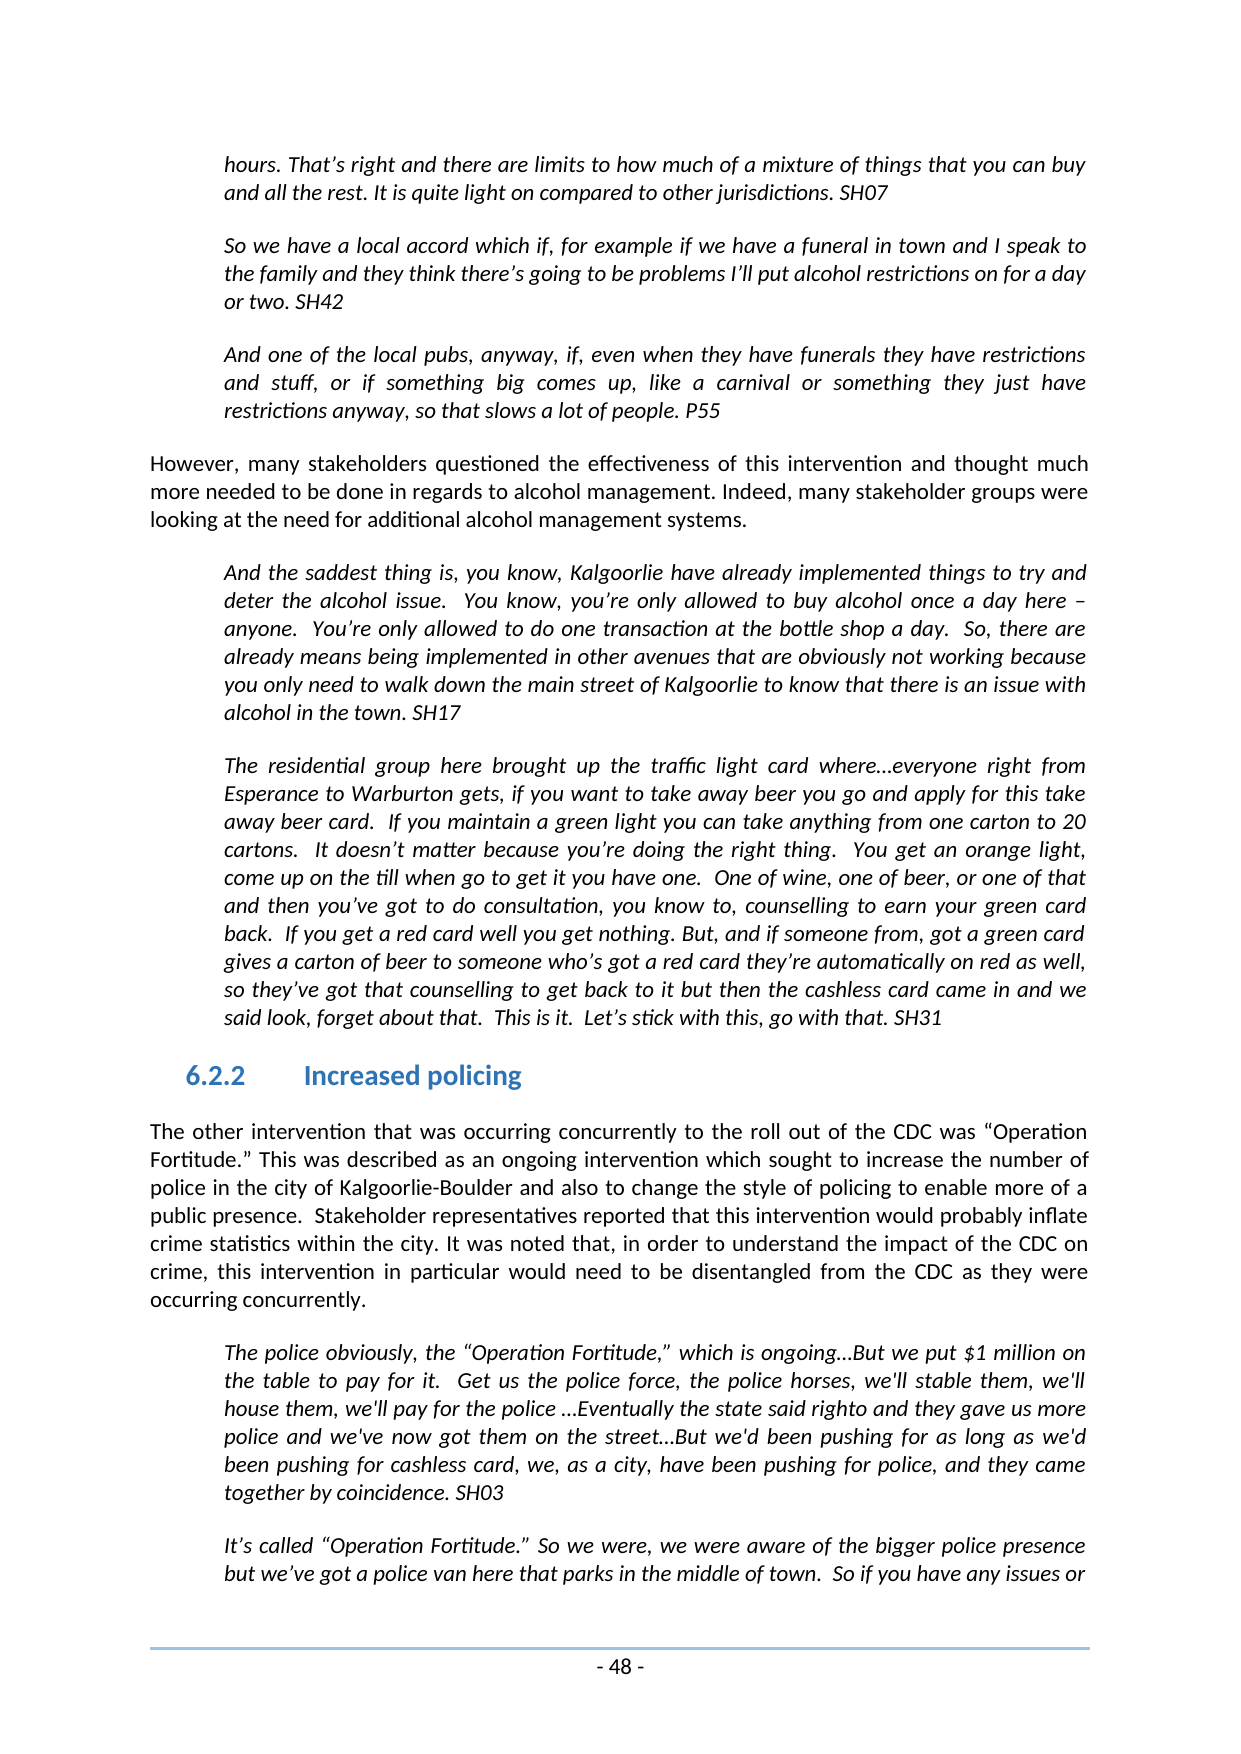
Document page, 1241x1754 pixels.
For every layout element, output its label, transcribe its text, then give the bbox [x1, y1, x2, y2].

text And one of the local pubs, anyway, if, even when they have funerals they have restrictions and stuff, or if something big comes up, like a carnival or something they just have restrictions anyway, so that slows a lot of people. P55 [224, 340, 1090, 424]
text And the saddest thing is, you know, Kalgoorlie have already implemented things to try and deter the alcohol issue. You know, you’re only allowed to buy alcohol once a day here – anyone. You’re only allowed to do one transaction at the bottle shop a day. So, there are already means being implemented in other avenues that are obviously not working because you only need to walk down the main street of Kalgoorlie to know that there is an issue with alcohol in the town. SH17 [224, 558, 1090, 726]
text The other intervention that was occurring concurrently to the roll out of the CDC was “Operation Fortitude.” This was described as an ongoing intervention which sought to increase the number of police in the city of Kalgoorlie-Boulder and also to change the style of policing to enable more of a public presence. Stakeholder representatives reported that this intervention would probably inflate crime statistics within the city. It was noted that, in order to understand the impact of the CDC on crime, this intervention in particular would need to be disentangled from the CDC as they were occurring concurrently. [150, 1117, 1090, 1313]
text However, many stakeholders questioned the effectiveness of this intervention and thought much more needed to be done in regards to alcohol management. Indeed, many stakeholder groups were looking at the need for additional alcohol management systems. [150, 449, 1090, 533]
text The police obviously, the “Operation Fortitude,” which is ongoing…But we put $1 million on the table to pay for it. Get us the police force, the police horses, we'll stable them, we'll house them, we'll pay for the police …Eventually the state said righto and they gave us more police and we've now got them on the street…But we'd been pushing for as long as we'd been pushing for cashless card, we, as a city, have been pushing for police, and they came together by coincidence. SH03 [224, 1338, 1090, 1506]
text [224, 150, 1090, 206]
text The residential group here brought up the traffic light card where…everyone right from Esperance to Warburton gets, if you want to take away beer you go and apply for this take away beer card. If you maintain a green light you can take anything from one carton to 20 cartons. It doesn’t matter because you’re doing the right thing. You get an orange light, come up on the till when go to get it you have one. One of wine, one of beer, or one of that and then you’ve got to do consultation, you know to, counselling to earn your green card back. If you get a red card well you get nothing. But, and if someone from, got a green card gives a carton of beer to someone who’s got a red card they’re automatically on red as well, so they’ve got that counselling to get back to it but then the cashless card came in and we said look, forget about that. This is it. Let’s stick with this, go with that. SH31 [224, 751, 1090, 1032]
subtitle Increased policing [185, 1057, 1090, 1092]
text So we have a local accord which if, for example if we have a funeral in town and I speak to the family and they think there’s going to be problems I’ll put alcohol restrictions on for a day or two. SH42 [224, 231, 1090, 315]
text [224, 1531, 1090, 1587]
